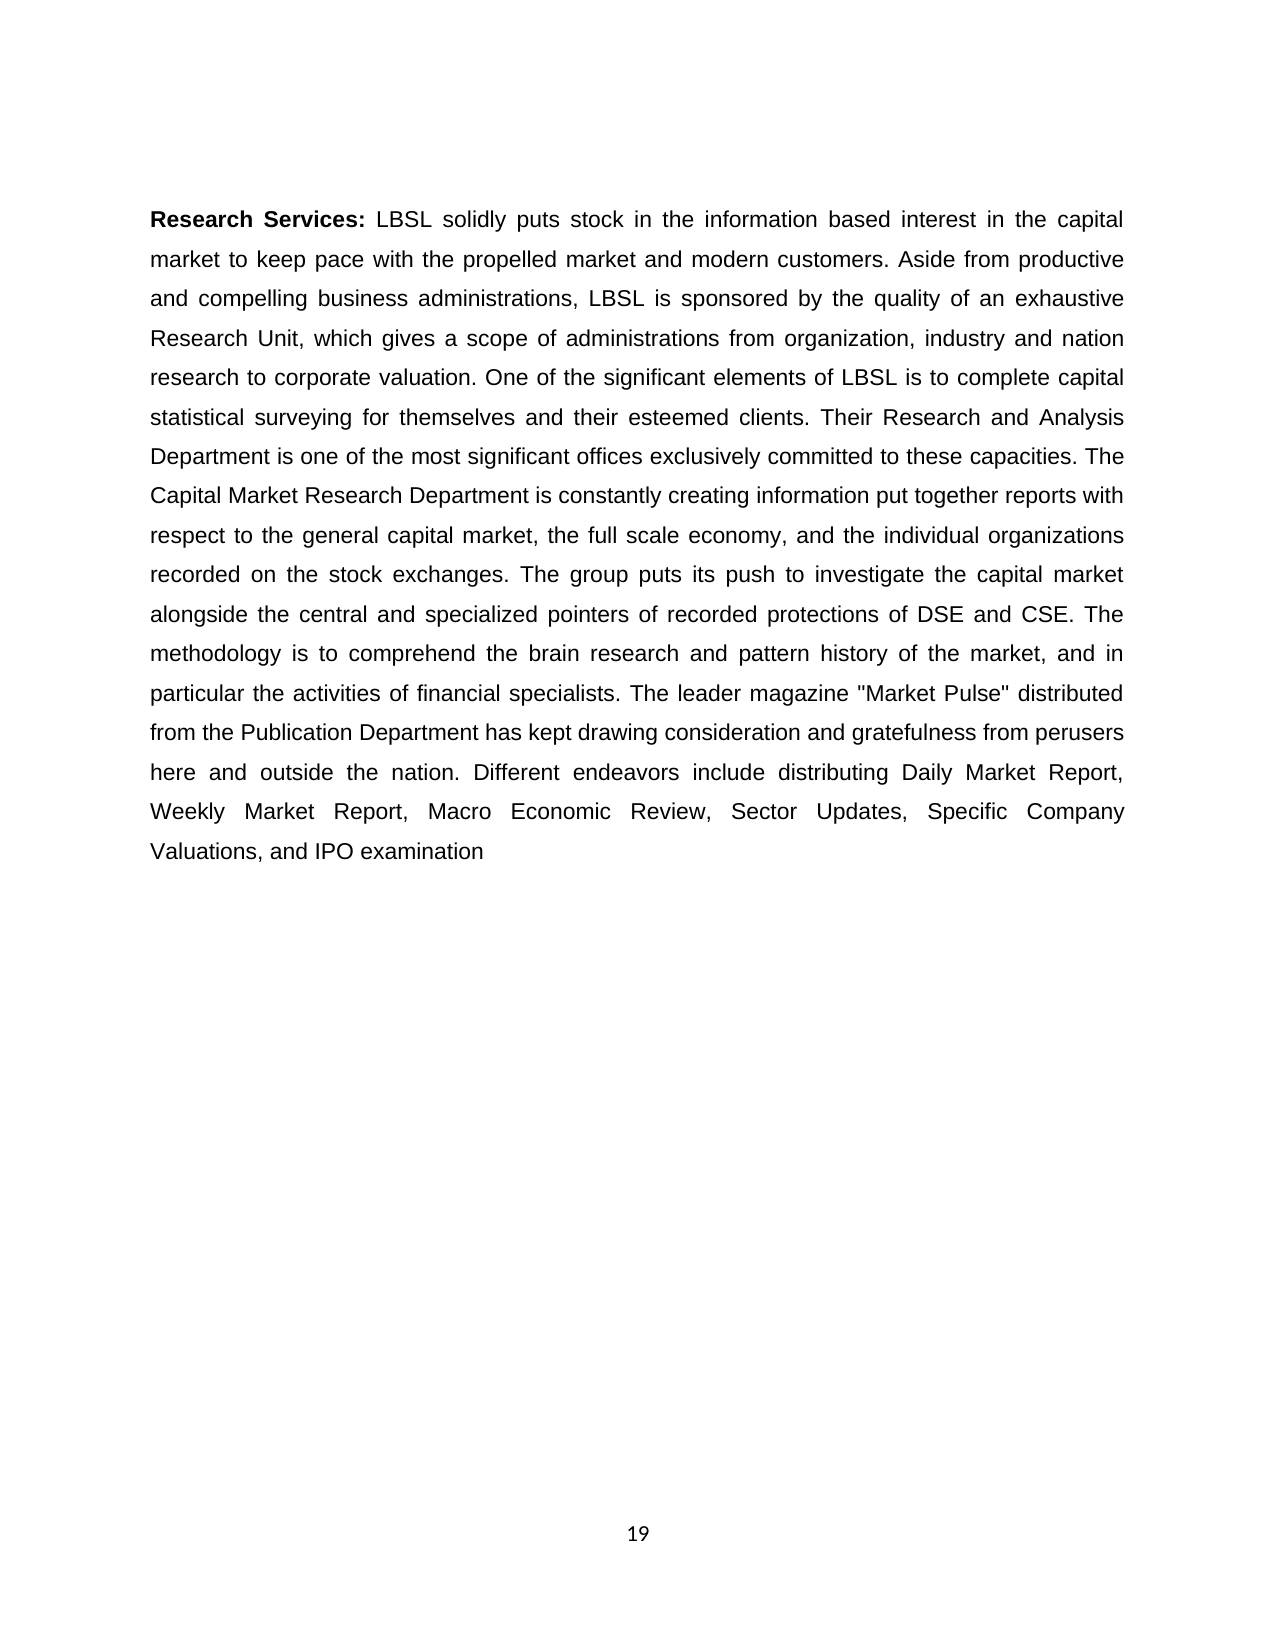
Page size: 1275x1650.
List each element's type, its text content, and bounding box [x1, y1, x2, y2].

text Research Services: LBSL solidly puts stock in the information based interest in the capital market to keep pace with the propelled market and modern customers. Aside from productive and compelling business administrations, LBSL is sponsored by the quality of an exhaustive Research Unit, which gives a scope of administrations from organization, industry and nation research to corporate valuation. One of the significant elements of LBSL is to complete capital statistical surveying for themselves and their esteemed clients. Their Research and Analysis Department is one of the most significant offices exclusively committed to these capacities. The Capital Market Research Department is constantly creating information put together reports with respect to the general capital market, the full scale economy, and the individual organizations recorded on the stock exchanges. The group puts its push to investigate the capital market alongside the central and specialized pointers of recorded protections of DSE and CSE. The methodology is to comprehend the brain research and pattern history of the market, and in particular the activities of financial specialists. The leader magazine "Market Pulse" distributed from the Publication Department has kept drawing consideration and gratefulness from perusers here and outside the nation. Different endeavors include distributing Daily Market Report, Weekly Market Report, Macro Economic Review, Sector Updates, Specific Company Valuations, and IPO examination [150, 206, 1125, 864]
